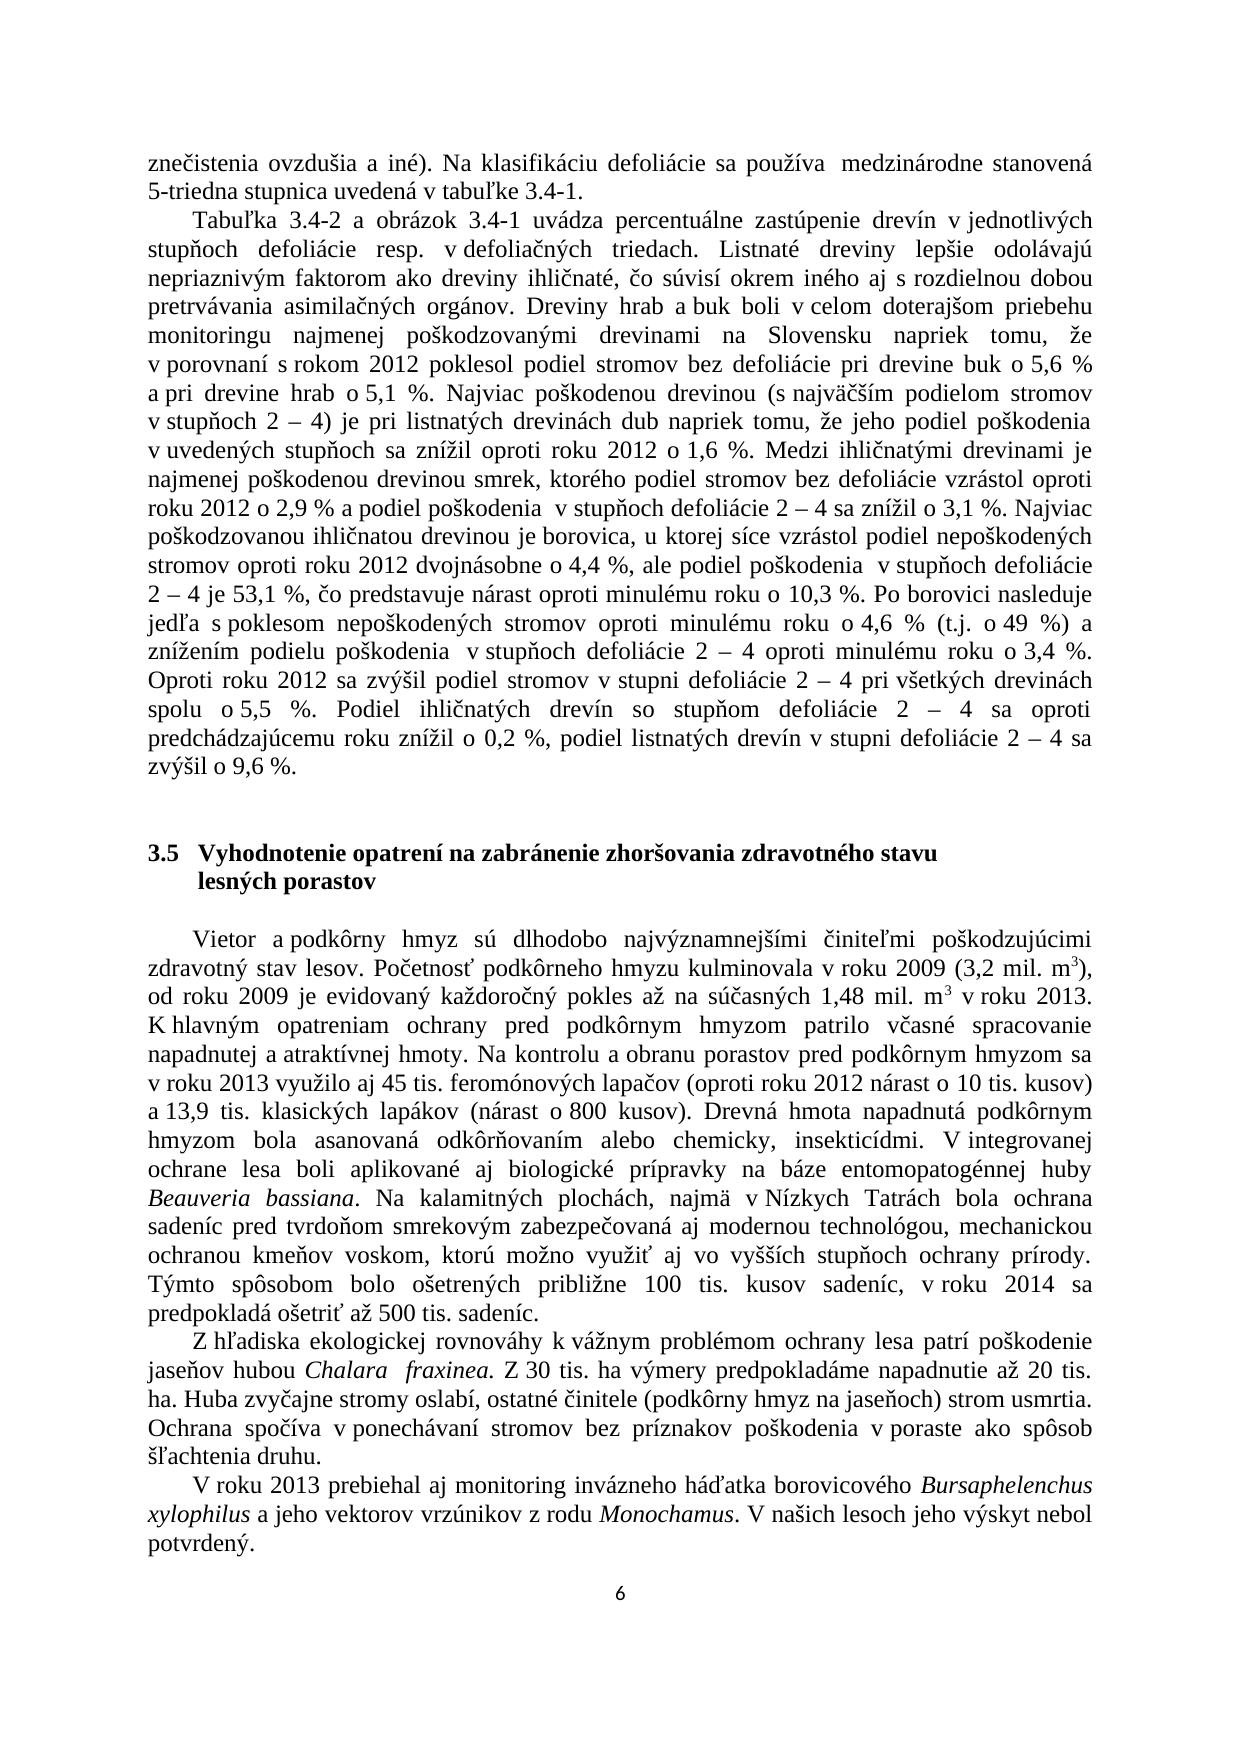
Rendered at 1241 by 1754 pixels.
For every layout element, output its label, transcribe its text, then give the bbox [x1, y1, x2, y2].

text V roku 2013 prebiehal aj monitoring invázneho háďatka borovicového Bursaphelenchus xylophilus a jeho vektorov vrzúnikov z rodu Monochamus. V našich lesoch jeho výskyt nebol potvrdený. [148, 1470, 1093, 1556]
text lesných porastov [148, 866, 1093, 895]
text Z hľadiska ekologickej rovnováhy k vážnym problémom ochrany lesa patrí poškodenie jaseňov hubou Chalara fraxinea. Z 30 tis. ha výmery predpokladáme napadnutie až 20 tis. ha. Huba zvyčajne stromy oslabí, ostatné činitele (podkôrny hmyz na jaseňoch) strom usmrtia. Ochrana spočíva v ponechávaní stromov bez príznakov poškodenia v poraste ako spôsob šľachtenia druhu. [148, 1326, 1093, 1470]
text Vietor a podkôrny hmyz sú dlhodobo najvýznamnejšími činiteľmi poškodzujúcimi zdravotný stav lesov. Početnosť podkôrneho hmyzu kulminovala v roku 2009 (3,2 mil. m3), od roku 2009 je evidovaný každoročný pokles až na súčasných 1,48 mil. m3 v roku 2013. K hlavným opatreniam ochrany pred podkôrnym hmyzom patrilo včasné spracovanie napadnutej a atraktívnej hmoty. Na kontrolu a obranu porastov pred podkôrnym hmyzom sa v roku 2013 využilo aj 45 tis. feromónových lapačov (oproti roku 2012 nárast o 10 tis. kusov) a 13,9 tis. klasických lapákov (nárast o 800 kusov). Drevná hmota napadnutá podkôrnym hmyzom bola asanovaná odkôrňovaním alebo chemicky, insekticídmi. V integrovanej ochrane lesa boli aplikované aj biologické prípravky na báze entomopatogénnej huby Beauveria bassiana. Na kalamitných plochách, najmä v Nízkych Tatrách bola ochrana sadeníc pred tvrdoňom smrekovým zabezpečovaná aj modernou technológou, mechanickou ochranou kmeňov voskom, ktorú možno využiť aj vo vyšších stupňoch ochrany prírody. Týmto spôsobom bolo ošetrených približne 100 tis. kusov sadeníc, v roku 2014 sa predpokladá ošetriť až 500 tis. sadeníc. [148, 924, 1093, 1326]
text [148, 148, 1093, 205]
text 3.5 Vyhodnotenie opatrení na zabránenie zhoršovania zdravotného stavu [148, 838, 1093, 866]
text Tabuľka 3.4-2 a obrázok 3.4-1 uvádza percentuálne zastúpenie drevín v jednotlivých stupňoch defoliácie resp. v defoliačných triedach. Listnaté dreviny lepšie odolávajú nepriaznivým faktorom ako dreviny ihličnaté, čo súvisí okrem iného aj s rozdielnou dobou pretrvávania asimilačných orgánov. Dreviny hrab a buk boli v celom doterajšom priebehu monitoringu najmenej poškodzovanými drevinami na Slovensku napriek tomu, že v porovnaní s rokom 2012 poklesol podiel stromov bez defoliácie pri drevine buk o 5,6 % a pri drevine hrab o 5,1 %. Najviac poškodenou drevinou (s najväčším podielom stromov v stupňoch 2 – 4) je pri listnatých drevinách dub napriek tomu, že jeho podiel poškodenia v uvedených stupňoch sa znížil oproti roku 2012 o 1,6 %. Medzi ihličnatými drevinami je najmenej poškodenou drevinou smrek, ktorého podiel stromov bez defoliácie vzrástol oproti roku 2012 o 2,9 % a podiel poškodenia v stupňoch defoliácie 2 – 4 sa znížil o 3,1 %. Najviac poškodzovanou ihličnatou drevinou je borovica, u ktorej síce vzrástol podiel nepoškodených stromov oproti roku 2012 dvojnásobne o 4,4 %, ale podiel poškodenia v stupňoch defoliácie 2 – 4 je 53,1 %, čo predstavuje nárast oproti minulému roku o 10,3 %. Po borovici nasleduje jedľa s poklesom nepoškodených stromov oproti minulému roku o 4,6 % (t.j. o 49 %) a znížením podielu poškodenia v stupňoch defoliácie 2 – 4 oproti minulému roku o 3,4 %. Oproti roku 2012 sa zvýšil podiel stromov v stupni defoliácie 2 – 4 pri všetkých drevinách spolu o 5,5 %. Podiel ihličnatých drevín so stupňom defoliácie 2 – 4 sa oproti predchádzajúcemu roku znížil o 0,2 %, podiel listnatých drevín v stupni defoliácie 2 – 4 sa zvýšil o 9,6 %. [148, 205, 1093, 780]
